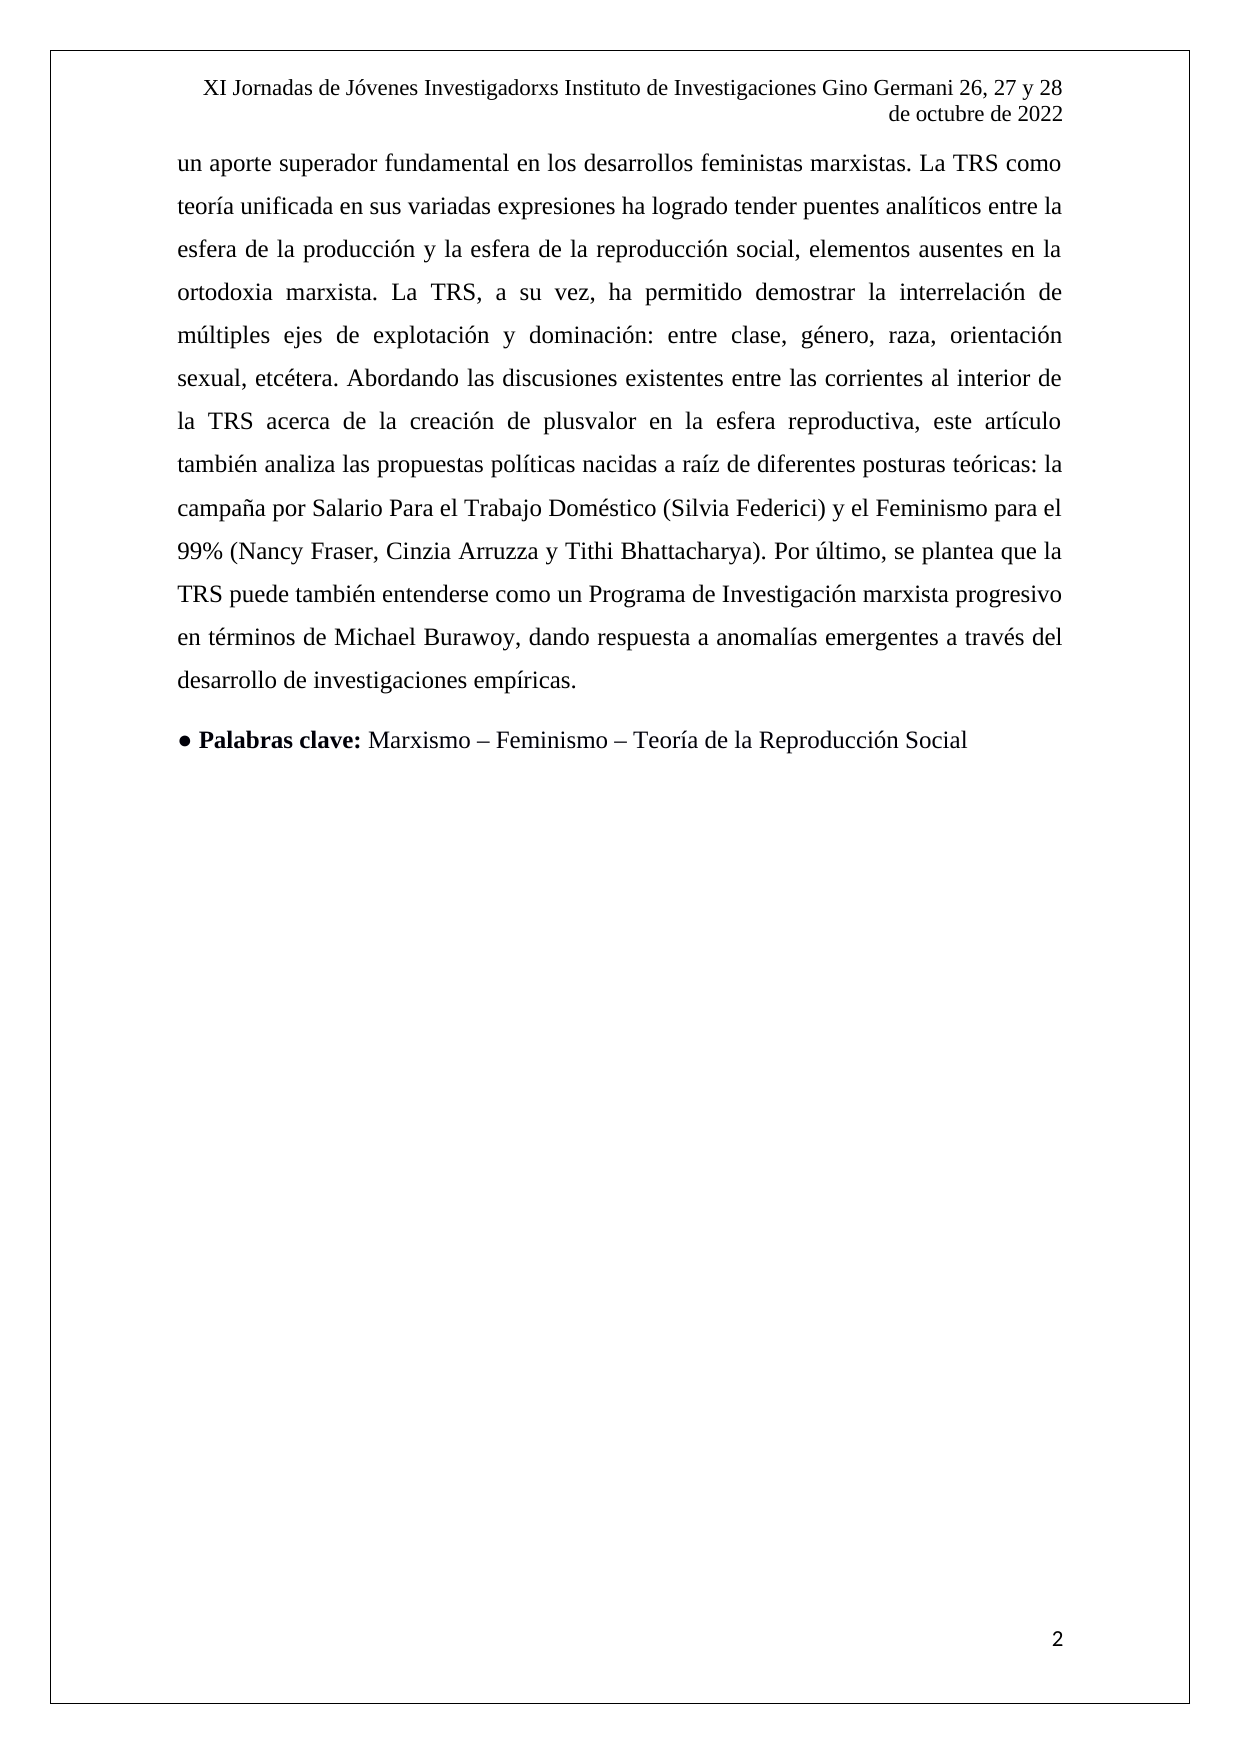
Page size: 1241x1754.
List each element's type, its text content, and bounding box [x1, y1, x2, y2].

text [177, 148, 1063, 694]
text ● Palabras clave: Marxismo – Feminismo – Teoría de la Reproducción Social [177, 725, 1063, 754]
